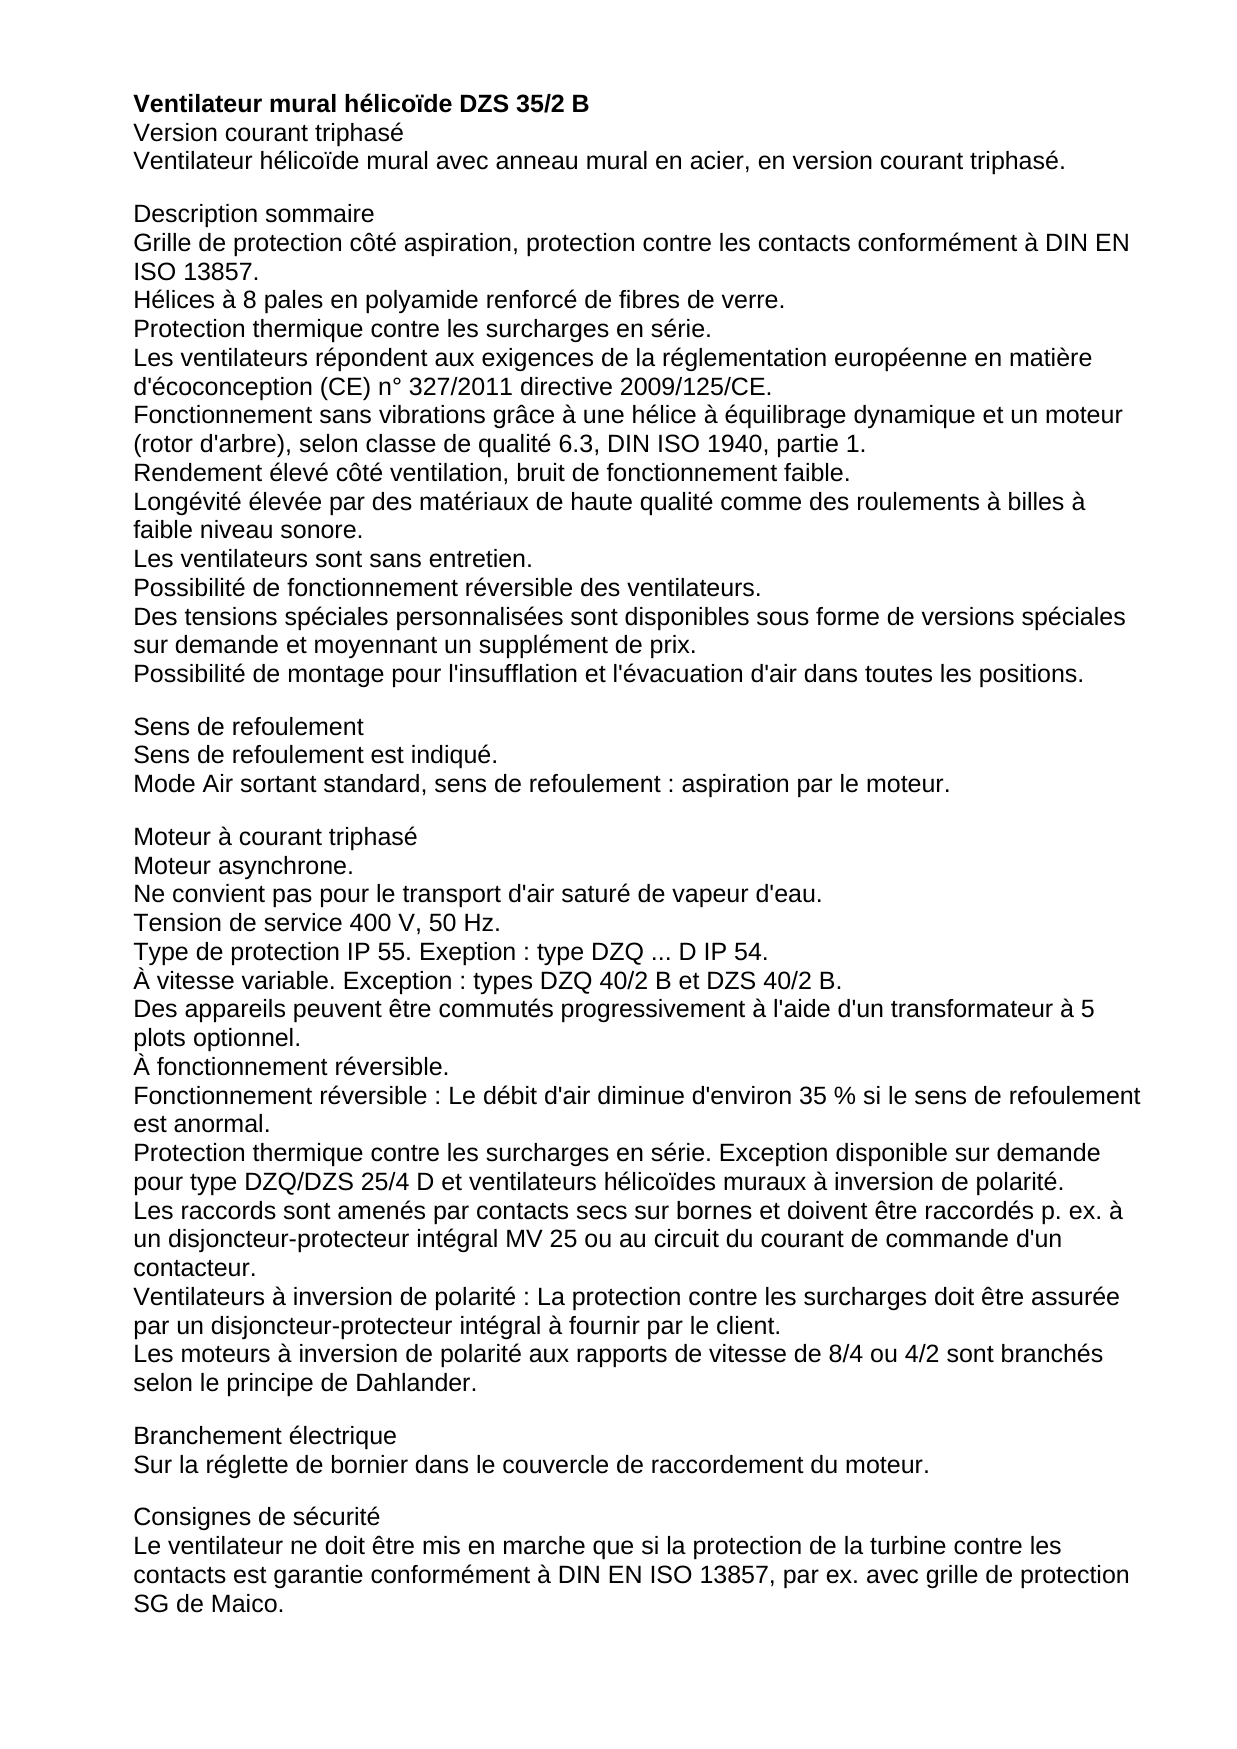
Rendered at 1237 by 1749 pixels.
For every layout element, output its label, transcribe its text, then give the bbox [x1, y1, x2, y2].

text Rendement élevé côté ventilation, bruit de fonctionnement faible. [133, 458, 1148, 486]
text Possibilité de montage pour l'insufflation et l'évacuation d'air dans toutes les positions. [133, 659, 1148, 688]
text Version courant triphasé [133, 117, 1148, 146]
text Grille de protection côté aspiration, protection contre les contacts conformément à DIN EN ISO 13857. [133, 228, 1148, 285]
text Les raccords sont amenés par contacts secs sur bornes et doivent être raccordés p. ex. à un disjoncteur-protecteur intégral MV 25 ou au circuit du courant de commande d'un contacteur. [133, 1196, 1148, 1282]
text Description sommaire [133, 199, 1148, 228]
text Consignes de sécurité [133, 1502, 1148, 1531]
text Protection thermique contre les surcharges en série. [133, 314, 1148, 343]
text À fonctionnement réversible. [133, 1052, 1148, 1081]
text Fonctionnement réversible : Le débit d'air diminue d'environ 35 % si le sens de refoulement est anormal. [133, 1081, 1148, 1138]
text Des appareils peuvent être commutés progressivement à l'aide d'un transformateur à 5 plots optionnel. [133, 994, 1148, 1052]
text Sens de refoulement est indiqué. [133, 740, 1148, 769]
text À vitesse variable. Exception : types DZQ 40/2 B et DZS 40/2 B. [133, 966, 1148, 994]
text Tension de service 400 V, 50 Hz. [133, 908, 1148, 937]
text Type de protection IP 55. Exeption : type DZQ ... D IP 54. [133, 937, 1148, 966]
text Branchement électrique [133, 1421, 1148, 1449]
text Fonctionnement sans vibrations grâce à une hélice à équilibrage dynamique et un moteur (rotor d'arbre), selon classe de qualité 6.3, DIN ISO 1940, partie 1. [133, 400, 1148, 458]
text Sens de refoulement [133, 712, 1148, 740]
text Des tensions spéciales personnalisées sont disponibles sous forme de versions spéciales sur demande et moyennant un supplément de prix. [133, 601, 1148, 659]
text Longévité élevée par des matériaux de haute qualité comme des roulements à billes à faible niveau sonore. [133, 486, 1148, 544]
text Ne convient pas pour le transport d'air saturé de vapeur d'eau. [133, 879, 1148, 908]
text Possibilité de fonctionnement réversible des ventilateurs. [133, 573, 1148, 601]
text Ventilateur hélicoïde mural avec anneau mural en acier, en version courant triphasé. [133, 146, 1148, 175]
text Les ventilateurs répondent aux exigences de la réglementation européenne en matière d'écoconception (CE) n° 327/2011 directive 2009/125/CE. [133, 343, 1148, 400]
text Ventilateurs à inversion de polarité : La protection contre les surcharges doit être assurée par un disjoncteur-protecteur intégral à fournir par le client. [133, 1282, 1148, 1339]
text Moteur à courant triphasé [133, 822, 1148, 851]
text Le ventilateur ne doit être mis en marche que si la protection de la turbine contre les contacts est garantie conformément à DIN EN ISO 13857, par ex. avec grille de protection SG de Maico. [133, 1531, 1148, 1617]
text Protection thermique contre les surcharges en série. Exception disponible sur demande pour type DZQ/DZS 25/4 D et ventilateurs hélicoïdes muraux à inversion de polarité. [133, 1138, 1148, 1196]
text Les moteurs à inversion de polarité aux rapports de vitesse de 8/4 ou 4/2 sont branchés selon le principe de Dahlander. [133, 1339, 1148, 1397]
text Ventilateur mural hélicoïde DZS 35/2 B [133, 89, 1148, 117]
text Hélices à 8 pales en polyamide renforcé de fibres de verre. [133, 285, 1148, 314]
text Moteur asynchrone. [133, 851, 1148, 879]
text Mode Air sortant standard, sens de refoulement : aspiration par le moteur. [133, 769, 1148, 798]
text Sur la réglette de bornier dans le couvercle de raccordement du moteur. [133, 1449, 1148, 1478]
text Les ventilateurs sont sans entretien. [133, 544, 1148, 573]
